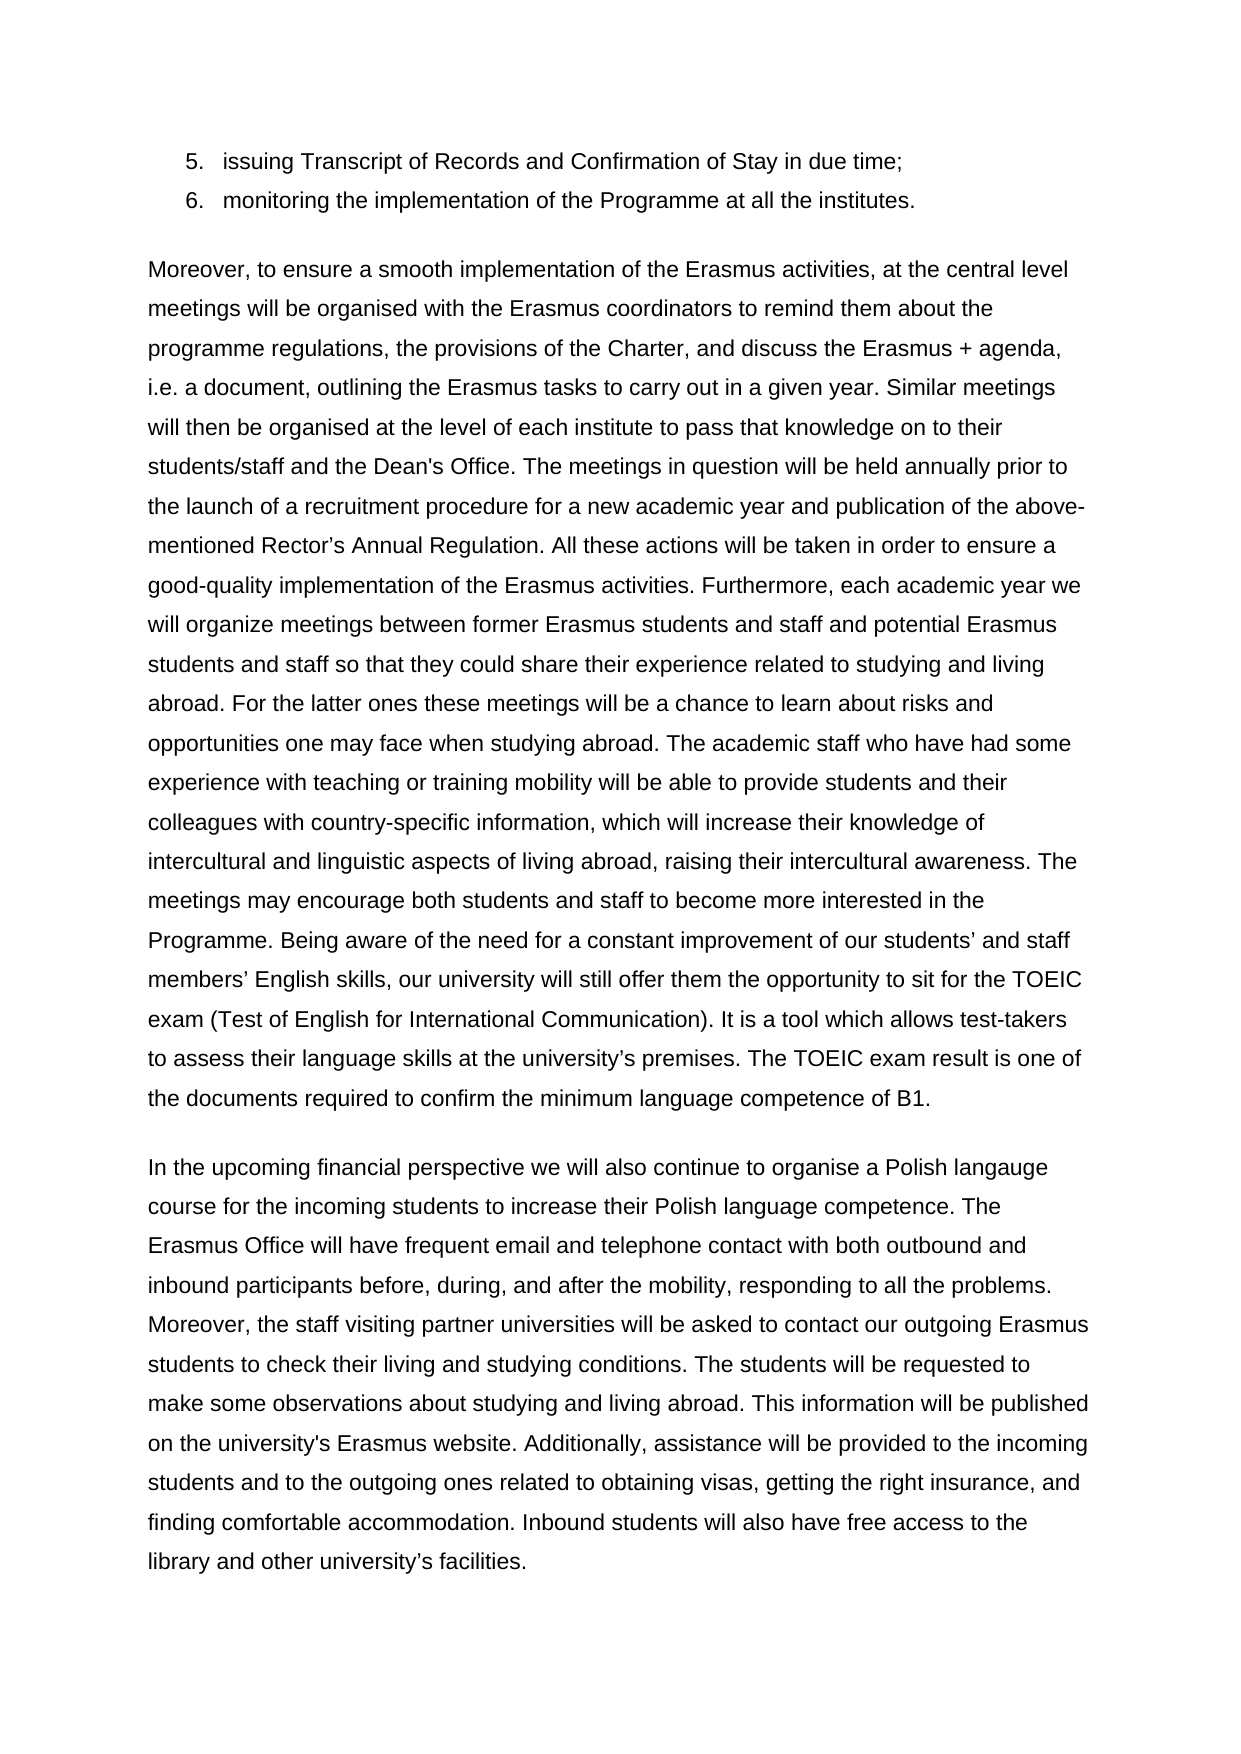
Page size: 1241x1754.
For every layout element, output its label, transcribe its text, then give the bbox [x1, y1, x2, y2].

list issuing Transcript of Records and Confirmation of Stay in due time; [185, 148, 1093, 174]
text In the upcoming financial perspective we will also continue to organise a Polish langauge course for the incoming students to increase their Polish language competence. The Erasmus Office will have frequent email and telephone contact with both outbound and inbound participants before, during, and after the mobility, responding to all the problems. Moreover, the staff visiting partner universities will be asked to contact our outgoing Erasmus students to check their living and studying conditions. The students will be requested to make some observations about studying and living abroad. This information will be published on the university's Erasmus website. Additionally, assistance will be provided to the incoming students and to the outgoing ones related to obtaining visas, getting the right insurance, and finding comfortable accommodation. Inbound students will also have free access to the library and other university’s facilities. [148, 1153, 1093, 1574]
list monitoring the implementation of the Programme at all the institutes. [185, 187, 1093, 213]
text Moreover, to ensure a smooth implementation of the Erasmus activities, at the central level meetings will be organised with the Erasmus coordinators to remind them about the programme regulations, the provisions of the Charter, and discuss the Erasmus + agenda, i.e. a document, outlining the Erasmus tasks to carry out in a given year. Similar meetings will then be organised at the level of each institute to pass that knowledge on to their students/staff and the Dean's Office. The meetings in question will be held annually prior to the launch of a recruitment procedure for a new academic year and publication of the above-mentioned Rector’s Annual Regulation. All these actions will be taken in order to ensure a good-quality implementation of the Erasmus activities. Furthermore, each academic year we will organize meetings between former Erasmus students and staff and potential Erasmus students and staff so that they could share their experience related to studying and living abroad. For the latter ones these meetings will be a chance to learn about risks and opportunities one may face when studying abroad. The academic staff who have had some experience with teaching or training mobility will be able to provide students and their colleagues with country-specific information, which will increase their knowledge of intercultural and linguistic aspects of living abroad, raising their intercultural awareness. The meetings may encourage both students and staff to become more interested in the Programme. Being aware of the need for a constant improvement of our students’ and staff members’ English skills, our university will still offer them the opportunity to sit for the TOEIC exam (Test of English for International Communication). It is a tool which allows test-takers to assess their language skills at the university’s premises. The TOEIC exam result is one of the documents required to confirm the minimum language competence of B1. [148, 256, 1093, 1111]
